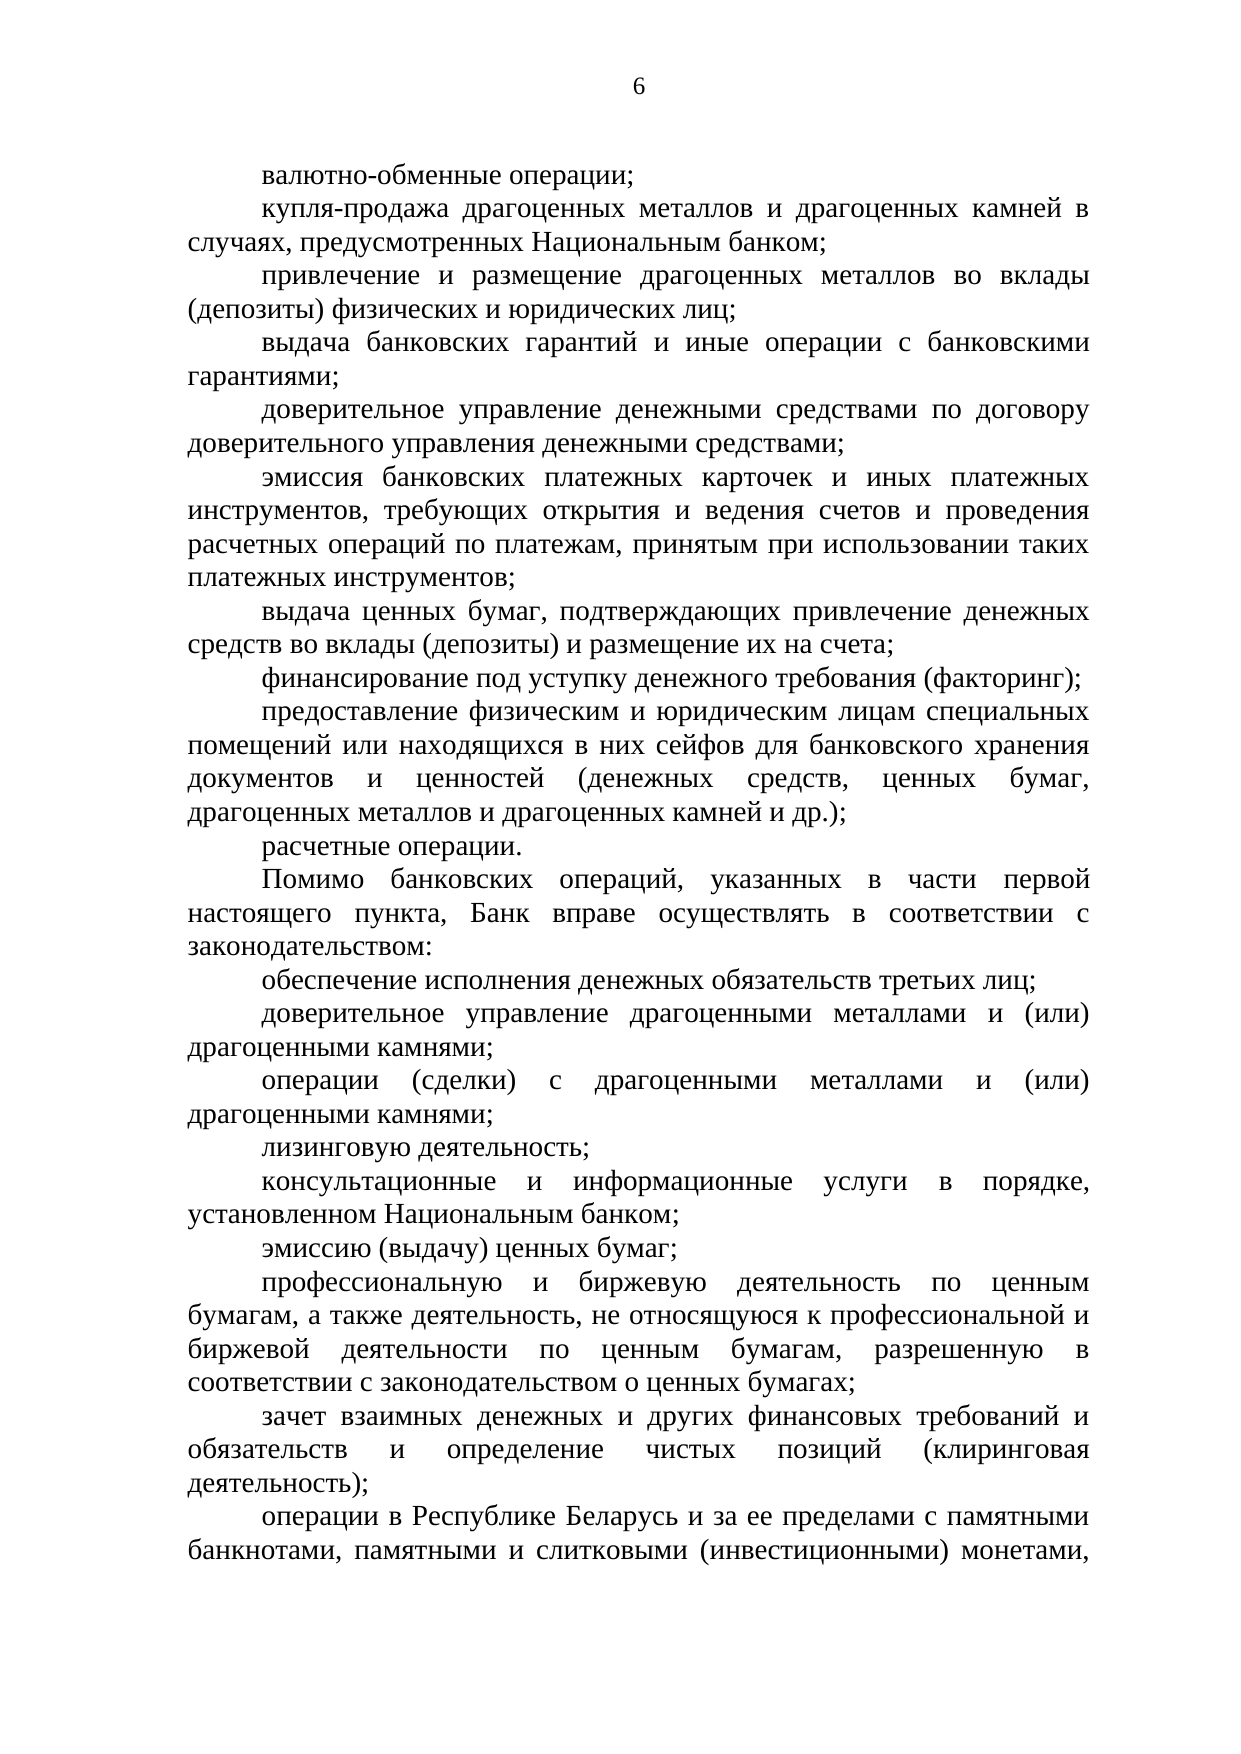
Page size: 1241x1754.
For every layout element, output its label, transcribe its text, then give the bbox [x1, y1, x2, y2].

text профессиональную и биржевую деятельность по ценным бумагам, а также деятельность, не относящуюся к профессиональной и биржевой деятельности по ценным бумагам, разрешенную в соответствии с законодательством о ценных бумагах; [187, 1264, 1090, 1398]
text эмиссию (выдачу) ценных бумаг; [187, 1230, 1090, 1264]
text доверительное управление денежными средствами по договору доверительного управления денежными средствами; [187, 392, 1090, 459]
text выдача банковских гарантий и иные операции с банковскими гарантиями; [187, 324, 1090, 392]
text консультационные и информационные услуги в порядке, установленном Национальным банком; [187, 1163, 1090, 1230]
text лизинговую деятельность; [187, 1129, 1090, 1163]
text доверительное управление драгоценными металлами и (или) драгоценными камнями; [187, 995, 1090, 1062]
text привлечение и размещение драгоценных металлов во вклады (депозиты) физических и юридических лиц; [187, 257, 1090, 324]
text зачет взаимных денежных и других финансовых требований и обязательств и определение чистых позиций (клиринговая деятельность); [187, 1398, 1090, 1498]
text операции (сделки) с драгоценными металлами и (или) драгоценными камнями; [187, 1062, 1090, 1129]
text предоставление физическим и юридическим лицам специальных помещений или находящихся в них сейфов для банковского хранения документов и ценностей (денежных средств, ценных бумаг, драгоценных металлов и драгоценных камней и др.); [187, 693, 1090, 828]
text валютно-обменные операции; [187, 157, 1090, 190]
text Помимо банковских операций, указанных в части первой настоящего пункта, Банк вправе осуществлять в соответствии с законодательством: [187, 861, 1090, 962]
text финансирование под уступку денежного требования (факторинг); [187, 660, 1090, 693]
text выдача ценных бумаг, подтверждающих привлечение денежных средств во вклады (депозиты) и размещение их на счета; [187, 593, 1090, 660]
text обеспечение исполнения денежных обязательств третьих лиц; [187, 962, 1090, 995]
text расчетные операции. [187, 828, 1090, 861]
text эмиссия банковских платежных карточек и иных платежных инструментов, требующих открытия и ведения счетов и проведения расчетных операций по платежам, принятым при использовании таких платежных инструментов; [187, 459, 1090, 593]
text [187, 1498, 1090, 1566]
text купля-продажа драгоценных металлов и драгоценных камней в случаях, предусмотренных Национальным банком; [187, 190, 1090, 257]
